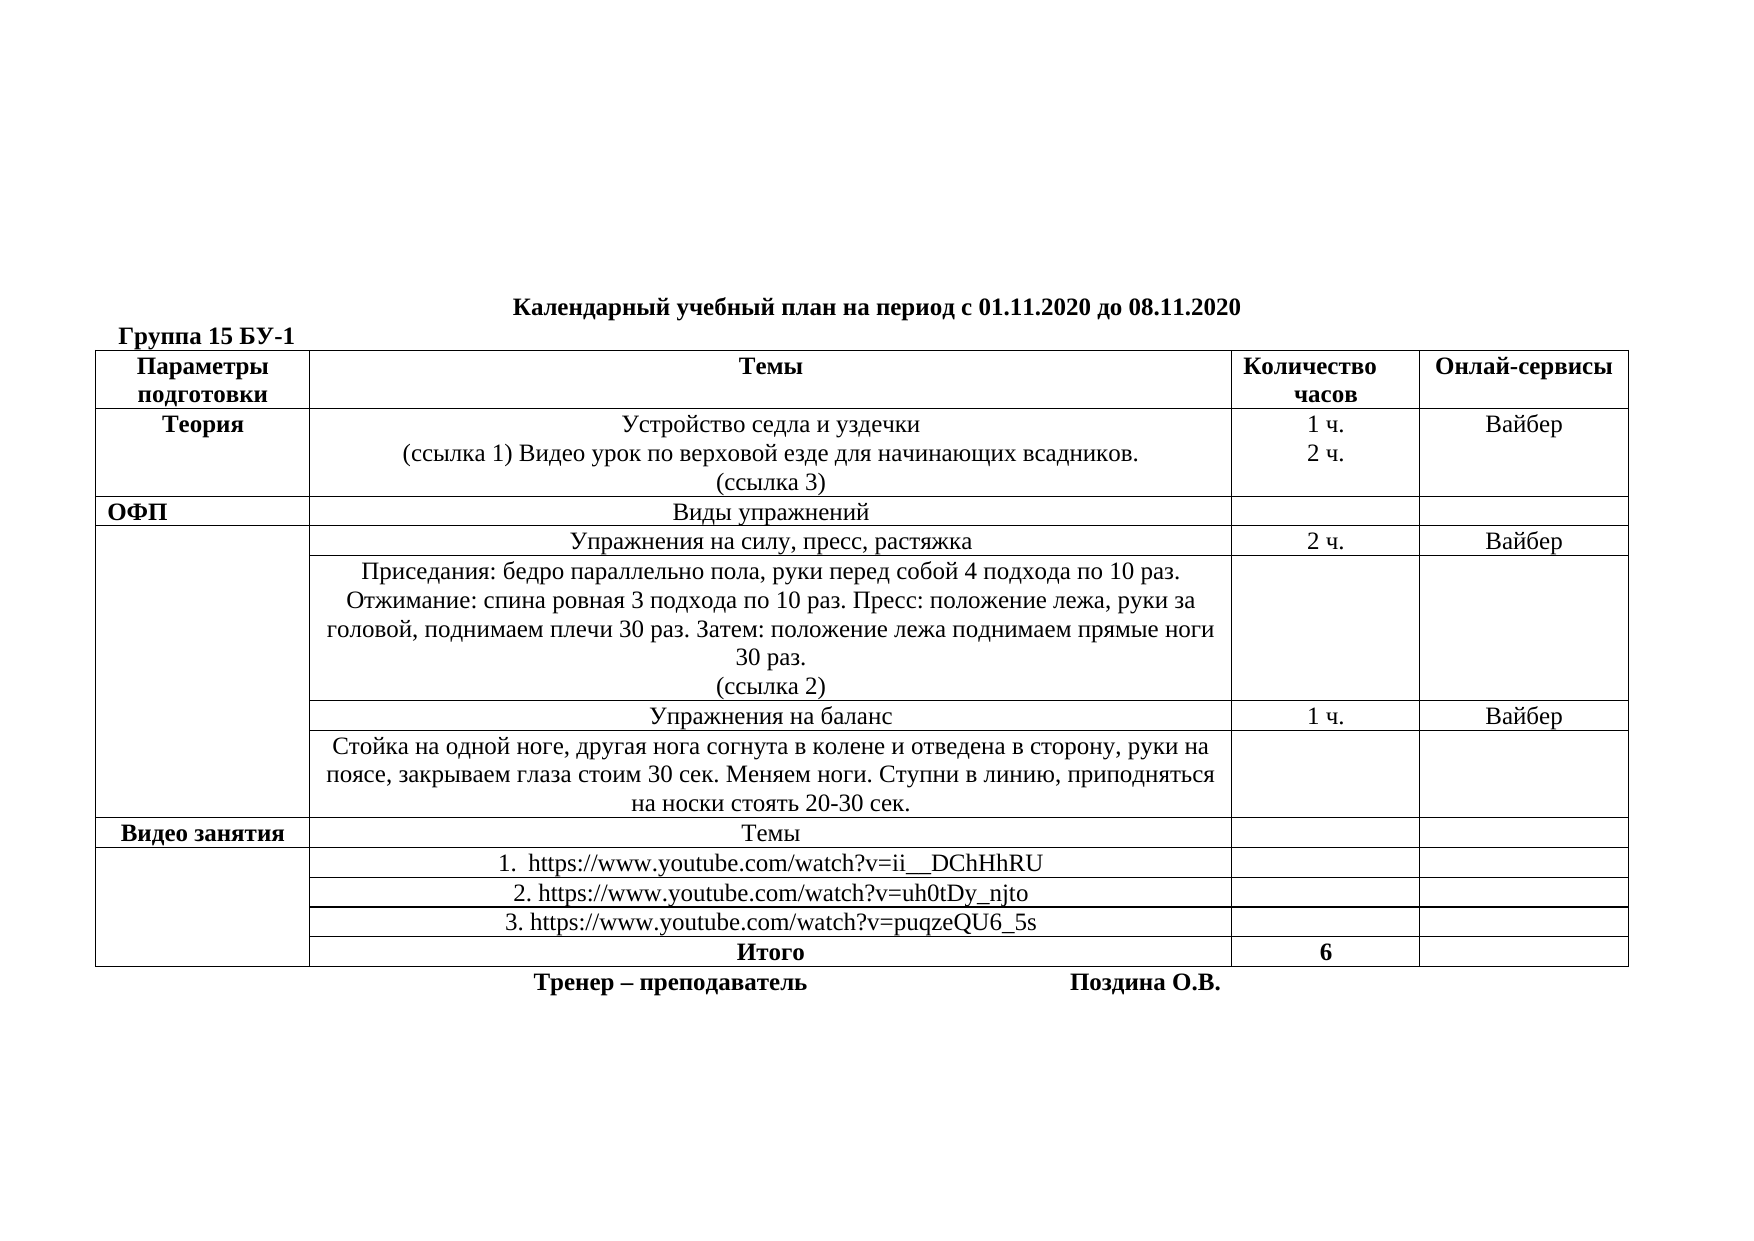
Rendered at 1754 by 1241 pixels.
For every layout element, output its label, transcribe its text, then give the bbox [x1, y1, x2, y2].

table_cell [96, 526, 309, 817]
table_cell [1232, 497, 1419, 525]
table_cell Видео занятия [96, 818, 309, 847]
table_cell [1232, 908, 1419, 936]
table_cell [1232, 848, 1419, 877]
table_cell [1420, 908, 1628, 936]
table_header Параметры подготовки [96, 351, 309, 408]
table_cell Темы [310, 818, 1231, 847]
table_cell [1232, 878, 1419, 906]
table_cell [1420, 556, 1628, 700]
table_cell Упражнения на силу, пресс, растяжка [310, 526, 1231, 555]
table_header Онлай-сервисы [1420, 351, 1628, 408]
table_cell [1232, 556, 1419, 700]
text Группа 15 БУ-1 [118, 321, 1636, 350]
table_cell [1420, 848, 1628, 877]
table_cell Приседания: бедро параллельно пола, руки перед собой 4 подхода по 10 раз. Отжимание: спина ровная 3 подхода по 10 раз. Пресс: положение лежа, руки за головой, поднимаем плечи 30 раз. Затем: положение лежа поднимаем прямые ноги 30 раз. (ссылка 2) [310, 556, 1231, 700]
table_cell Упражнения на баланс [310, 701, 1231, 730]
table_cell Устройство седла и уздечки (ссылка 1) Видео урок по верховой езде для начинающих всадников. (ссылка 3) [310, 409, 1231, 496]
table_cell 2 ч. [1232, 526, 1419, 555]
table_cell Виды упражнений [310, 497, 1231, 525]
table_cell [96, 848, 309, 966]
table_cell Стойка на одной ноге, другая нога согнута в колене и отведена в сторону, руки на поясе, закрываем глаза стоим 30 сек. Меняем ноги. Ступни в линию, приподняться на носки стоять 20-30 сек. [310, 731, 1231, 817]
table_cell [1420, 937, 1628, 966]
table_cell ОФП [96, 497, 309, 525]
table_cell 1. https://www.youtube.com/watch?v=ii__DChHhRU [310, 848, 1231, 877]
table_cell 3. https://www.youtube.com/watch?v=puqzeQU6_5s [310, 908, 1231, 936]
table_header Количество часов [1232, 351, 1419, 408]
table_cell Теория [96, 409, 309, 496]
table_cell [1420, 878, 1628, 906]
table_cell [1420, 731, 1628, 817]
table_cell [1420, 497, 1628, 525]
table_cell Вайбер [1420, 409, 1628, 496]
table_header Темы [310, 351, 1231, 408]
text Календарный учебный план на период с 01.11.2020 до 08.11.2020 [118, 292, 1636, 321]
table_cell 1 ч. [1232, 701, 1419, 730]
table_cell Вайбер [1420, 526, 1628, 555]
table_cell 6 [1232, 937, 1419, 966]
table_cell 2. https://www.youtube.com/watch?v=uh0tDy_njto [310, 878, 1231, 906]
table_cell 1 ч. 2 ч. [1232, 409, 1419, 496]
table_cell [1232, 818, 1419, 847]
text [118, 967, 1636, 996]
table_cell [1420, 818, 1628, 847]
table_cell Вайбер [1420, 701, 1628, 730]
table_cell Итого [310, 937, 1231, 966]
table_cell [1232, 731, 1419, 817]
